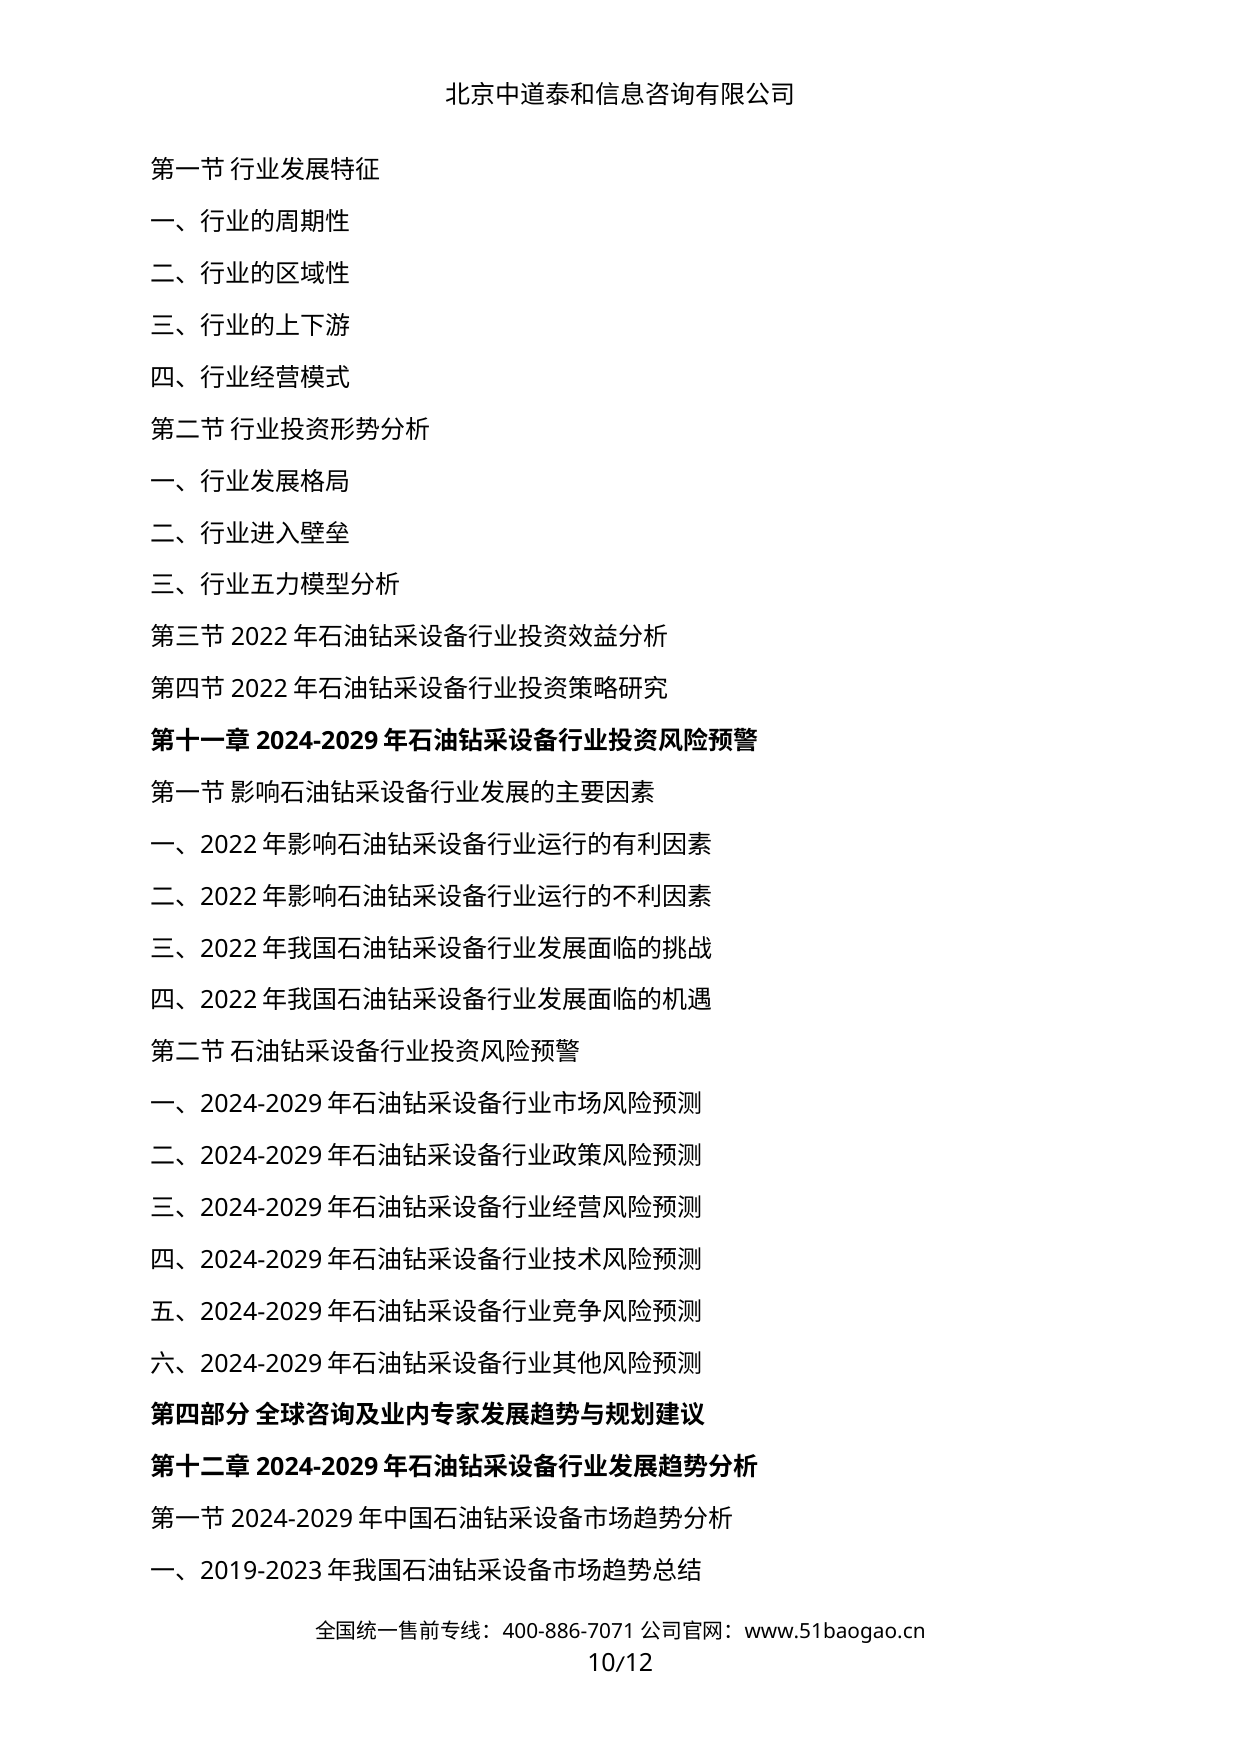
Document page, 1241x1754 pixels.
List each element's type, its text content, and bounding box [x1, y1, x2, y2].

text 三、2022年我国石油钻采设备行业发展面临的挑战 [150, 928, 1090, 964]
text 第十一章 2024-2029年石油钻采设备行业投资风险预警 [150, 721, 1090, 757]
text 第二节 石油钻采设备行业投资风险预警 [150, 1032, 1090, 1068]
text 第二节 行业投资形势分析 [150, 409, 1090, 446]
text 一、2019-2023年我国石油钻采设备市场趋势总结 [150, 1551, 1090, 1587]
text 第一节 影响石油钻采设备行业发展的主要因素 [150, 772, 1090, 809]
text 第三节 2022年石油钻采设备行业投资效益分析 [150, 617, 1090, 653]
text 一、行业发展格局 [150, 461, 1090, 497]
text 一、行业的周期性 [150, 202, 1090, 238]
text 第四部分 全球咨询及业内专家发展趋势与规划建议 [150, 1395, 1090, 1431]
text 二、2022年影响石油钻采设备行业运行的不利因素 [150, 876, 1090, 912]
text 一、2024-2029年石油钻采设备行业市场风险预测 [150, 1084, 1090, 1120]
text 第一节 行业发展特征 [150, 150, 1090, 186]
text 四、2022年我国石油钻采设备行业发展面临的机遇 [150, 980, 1090, 1016]
text 二、行业的区域性 [150, 254, 1090, 290]
text 六、2024-2029年石油钻采设备行业其他风险预测 [150, 1343, 1090, 1379]
text 五、2024-2029年石油钻采设备行业竞争风险预测 [150, 1291, 1090, 1327]
text 第四节 2022年石油钻采设备行业投资策略研究 [150, 669, 1090, 705]
text 四、2024-2029年石油钻采设备行业技术风险预测 [150, 1239, 1090, 1276]
text 三、行业五力模型分析 [150, 565, 1090, 601]
text 四、行业经营模式 [150, 357, 1090, 394]
text 二、行业进入壁垒 [150, 513, 1090, 549]
text 三、2024-2029年石油钻采设备行业经营风险预测 [150, 1187, 1090, 1224]
text 第一节 2024-2029年中国石油钻采设备市场趋势分析 [150, 1499, 1090, 1535]
text 一、2022年影响石油钻采设备行业运行的有利因素 [150, 824, 1090, 861]
text 二、2024-2029年石油钻采设备行业政策风险预测 [150, 1136, 1090, 1172]
text 第十二章 2024-2029年石油钻采设备行业发展趋势分析 [150, 1447, 1090, 1483]
text 三、行业的上下游 [150, 306, 1090, 342]
